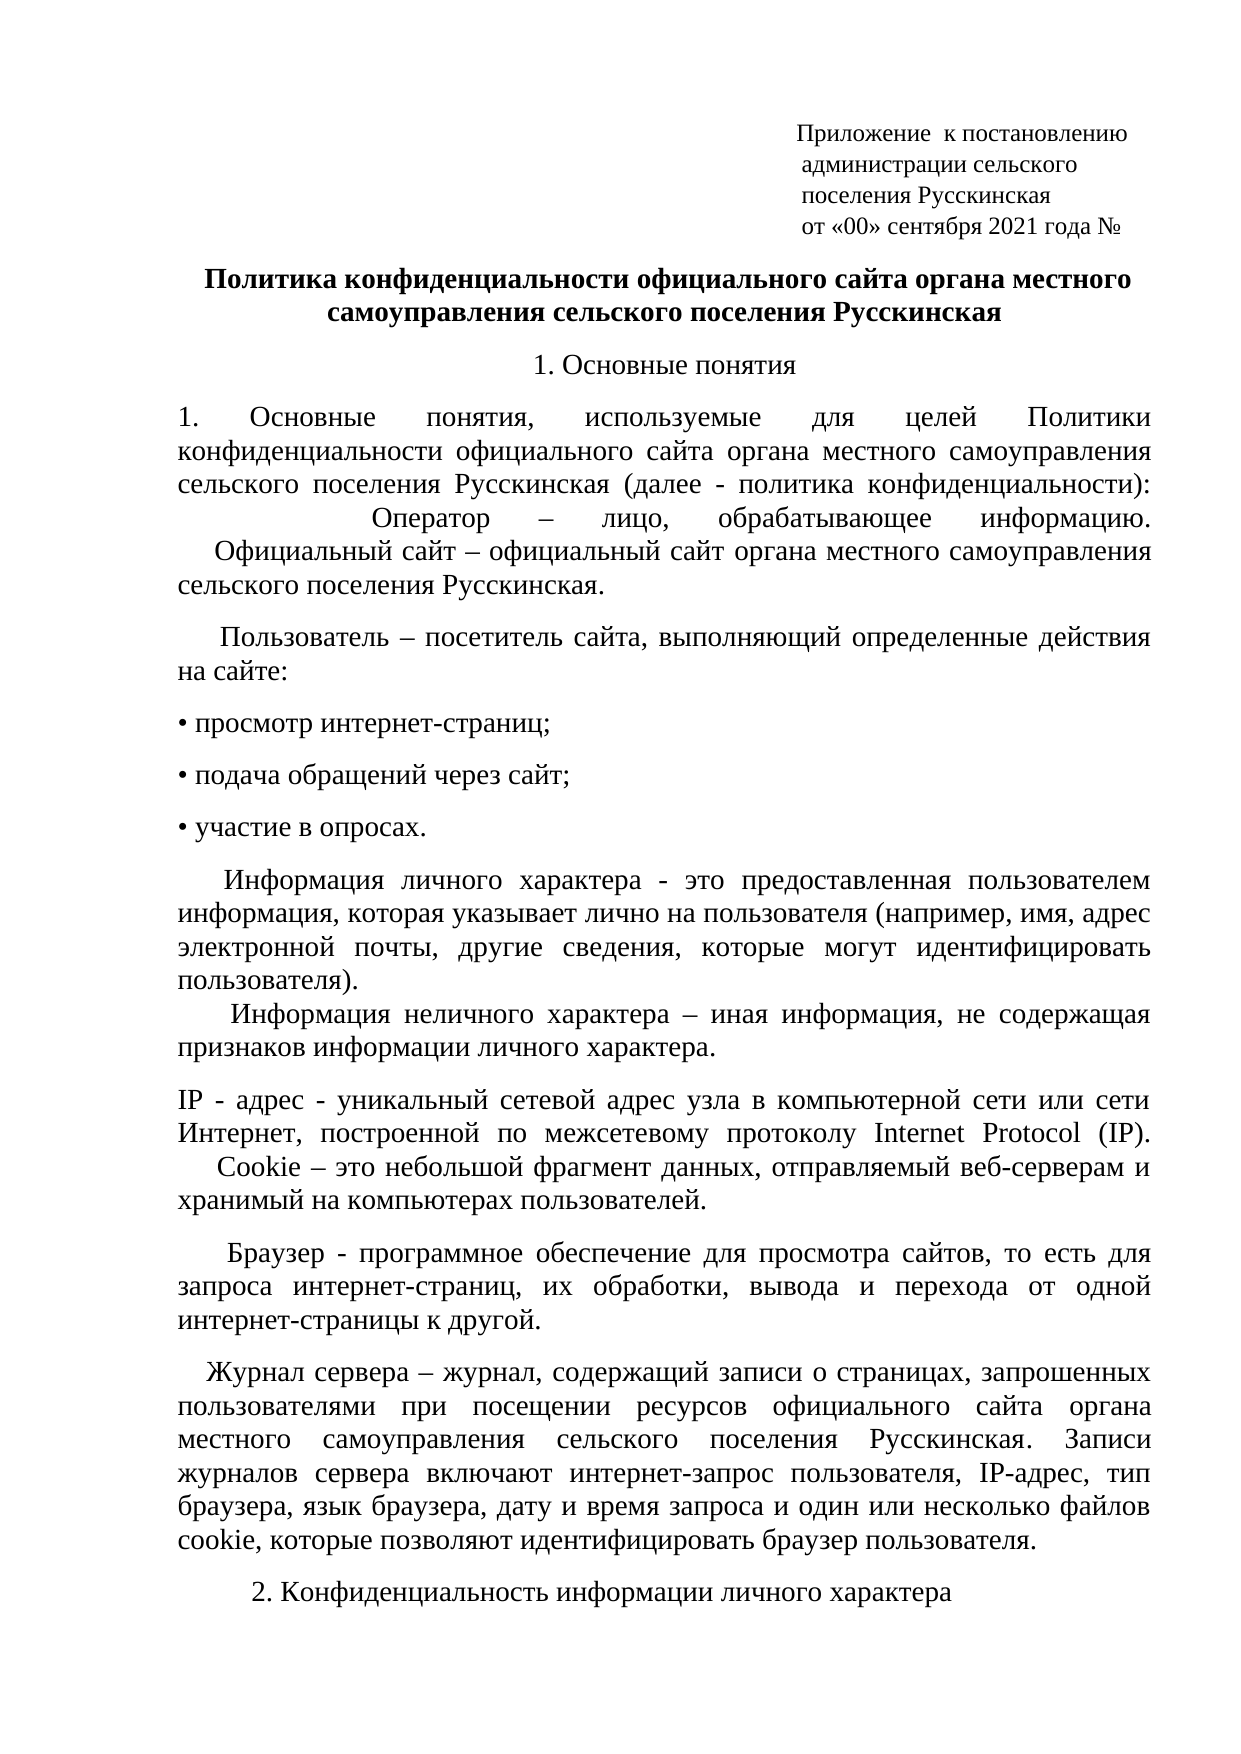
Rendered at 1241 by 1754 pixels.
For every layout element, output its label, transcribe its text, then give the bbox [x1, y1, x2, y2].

text Журнал сервера – журнал, содержащий записи о страницах, запрошенных пользователями при посещении ресурсов официального сайта органа местного самоуправления сельского поселения Русскинская. Записи журналов сервера включают интернет-запрос пользователя, IP-адрес, тип браузера, язык браузера, дату и время запроса и один или несколько файлов cookie, которые позволяют идентифицировать браузер пользователя. [177, 1354, 1152, 1555]
text 1. Основные понятия, используемые для целей Политики конфиденциальности официального сайта органа местного самоуправления сельского поселения Русскинская (далее - политика конфиденциальности): Оператор – лицо, обрабатывающее информацию. Официальный сайт – официальный сайт органа местного самоуправления сельского поселения Русскинская. [177, 399, 1152, 600]
text администрации сельского [783, 149, 1152, 178]
text поселения Русскинская [783, 180, 1152, 209]
text Информация личного характера - это предоставленная пользователем информация, которая указывает лично на пользователя (например, имя, адрес электронной почты, другие сведения, которые могут идентифицировать пользователя). Информация неличного характера – иная информация, не содержащая признаков информации личного характера. [177, 862, 1152, 1063]
text Пользователь – посетитель сайта, выполняющий определенные действия на сайте: [177, 619, 1152, 686]
text IP - адрес - уникальный сетевой адрес узла в компьютерной сети или сети Интернет, построенной по межсетевому протоколу Internet Protocol (IP). Сookie – это небольшой фрагмент данных, отправляемый веб-серверам и хранимый на компьютерах пользователей. [177, 1082, 1152, 1216]
text от «00» сентября 2021 года № [783, 211, 1152, 240]
text • подача обращений через сайт; [177, 757, 1152, 791]
text 2. Конфиденциальность информации личного характера [177, 1574, 1152, 1608]
text • просмотр интернет-страниц; [177, 705, 1152, 738]
text Браузер - программное обеспечение для просмотра сайтов, то есть для запроса интернет-страниц, их обработки, вывода и перехода от одной интернет-страницы к другой. [177, 1235, 1152, 1335]
text 1. Основные понятия [177, 347, 1152, 380]
text Приложение к постановлению [177, 118, 1152, 147]
text Политика конфиденциальности официального сайта органа местного самоуправления сельского поселения Русскинская [177, 261, 1152, 328]
text • участие в опросах. [177, 809, 1152, 843]
